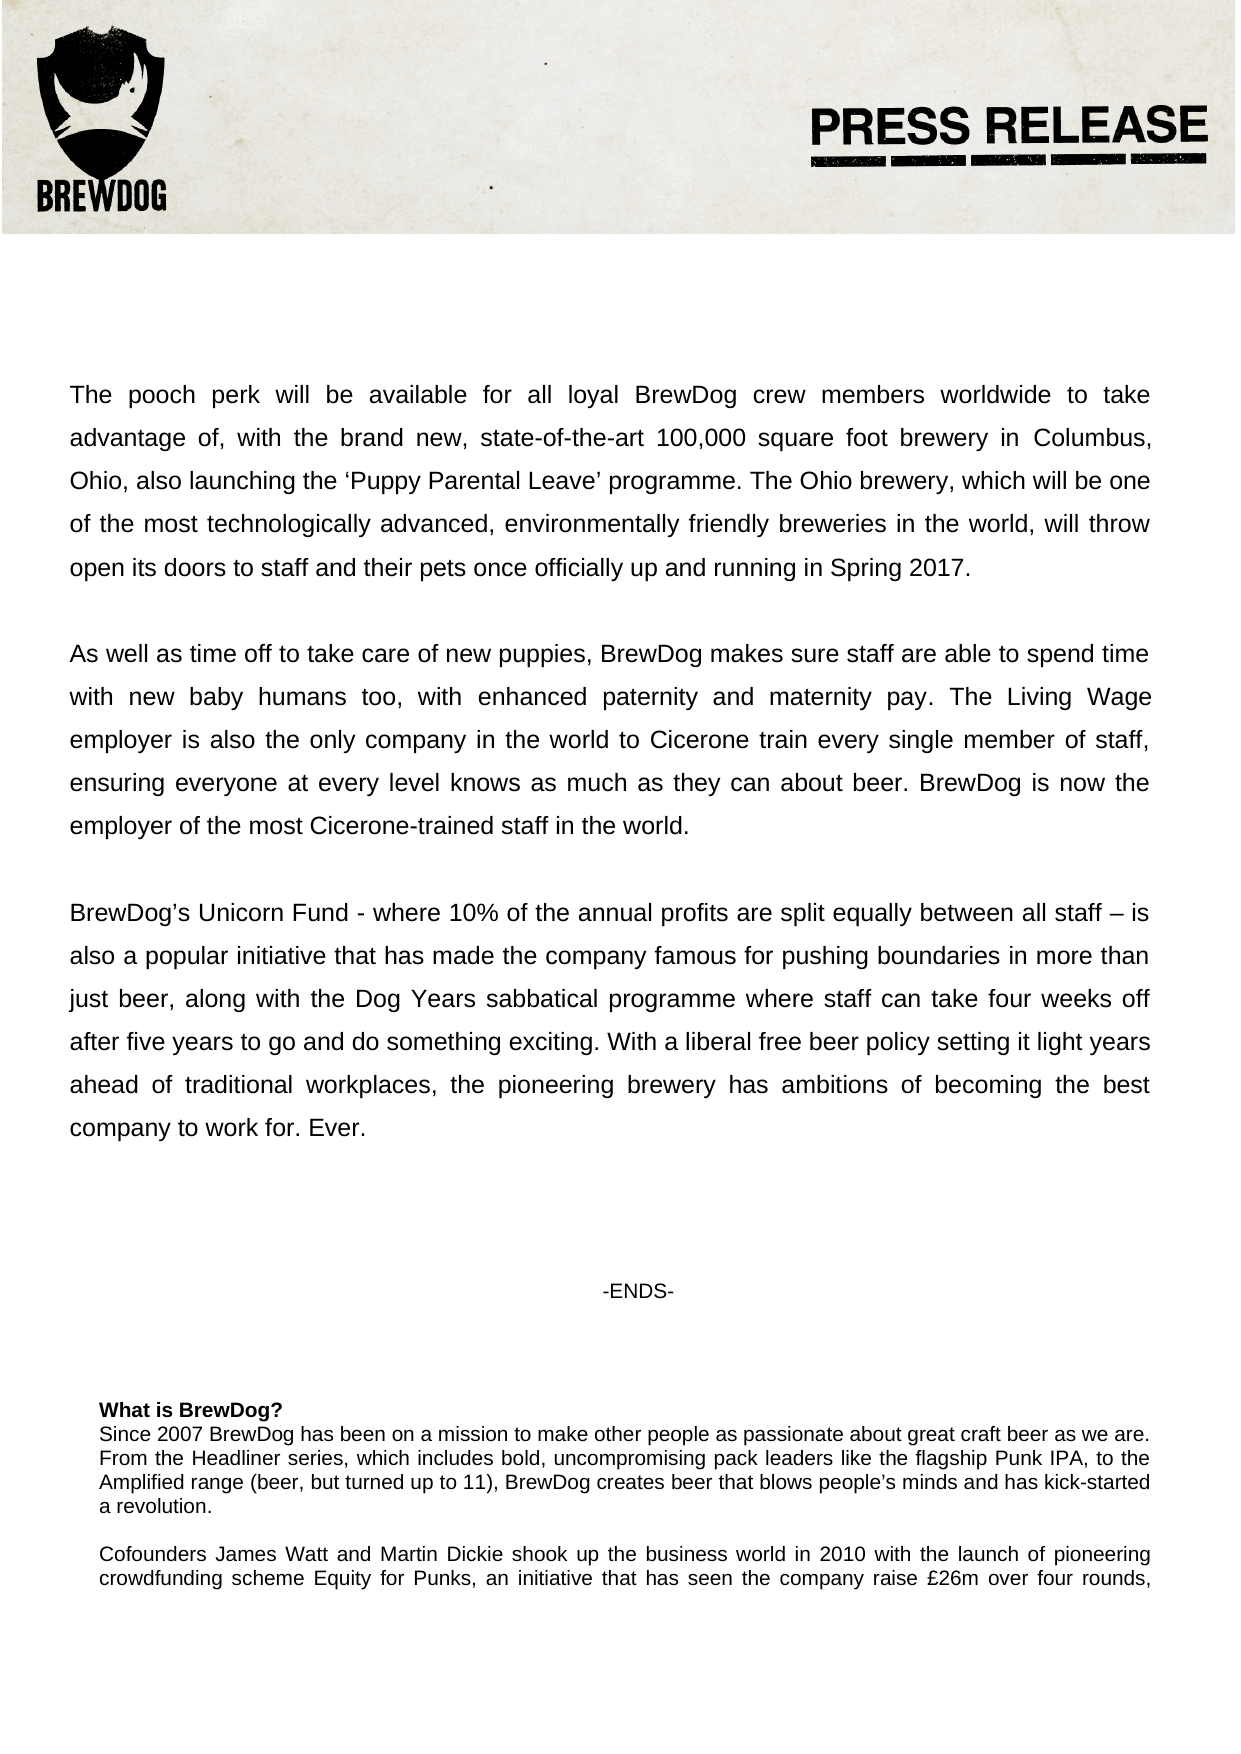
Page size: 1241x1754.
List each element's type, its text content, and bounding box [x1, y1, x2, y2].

picture [2, 0, 1235, 234]
list BrewDog’s Unicorn Fund - where 10% of the annual profits are split equally between all staff – is also a popular initiative that has made the company famous for pushing boundaries in more than just beer, along with the Dog Years sabbatical programme where staff can take four weeks off after five years to go and do something exciting. With a liberal free beer policy setting it light years ahead of traditional workplaces, the pioneering brewery has ambitions of becoming the best company to work for. Ever. [69, 897, 1152, 1142]
text -ENDS- [128, 1278, 1148, 1302]
text Since 2007 BrewDog has been on a mission to make other people as passionate about great craft beer as we are. From the Headliner series, which includes bold, uncompromising pack leaders like the flagship Punk IPA, to the Amplified range (beer, but turned up to 11), BrewDog creates beer that blows people’s minds and has kick-started a revolution. [99, 1422, 1152, 1518]
list As well as time off to take care of new puppies, BrewDog makes sure staff are able to spend time with new baby humans too, with enhanced paternity and maternity pay. The Living Wage employer is also the only company in the world to Cicerone train every single member of staff, ensuring everyone at every level knows as much as they can about beer. BrewDog is now the employer of the most Cicerone-trained staff in the world. [69, 639, 1152, 840]
text What is BrewDog? [99, 1398, 1148, 1422]
list The pooch perk will be available for all loyal BrewDog crew members worldwide to take advantage of, with the brand new, state-of-the-art 100,000 square foot brewery in Columbus, Ohio, also launching the ‘Puppy Parental Leave’ programme. The Ohio brewery, which will be one of the most technologically advanced, environmentally friendly breweries in the world, will throw open its doors to staff and their pets once officially up and running in Spring 2017. [69, 380, 1152, 581]
